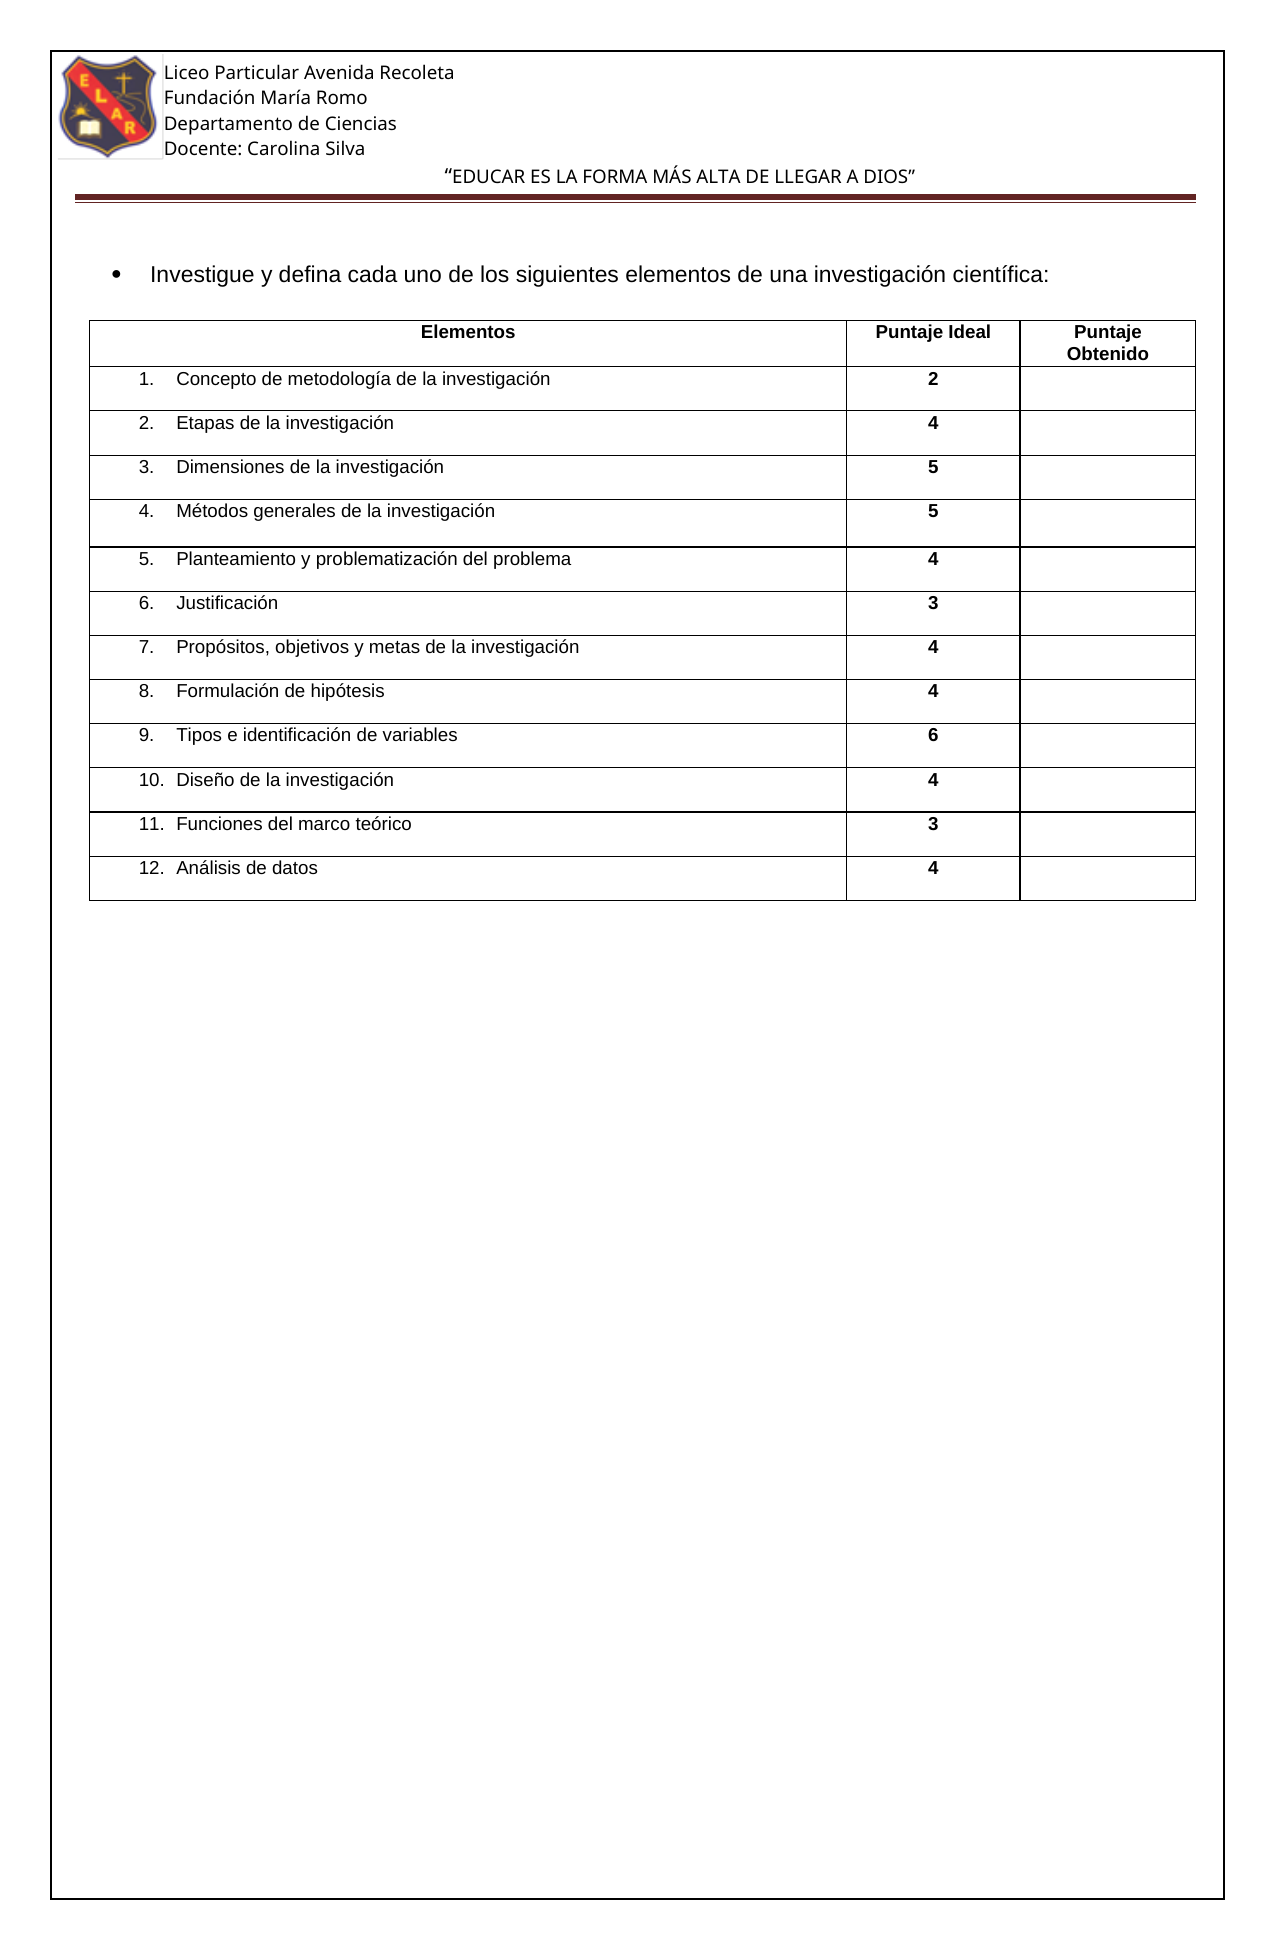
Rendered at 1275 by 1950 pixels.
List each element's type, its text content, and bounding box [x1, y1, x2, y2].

table_header Puntaje Obtenido [1021, 321, 1195, 366]
table_cell [1021, 411, 1195, 454]
table_cell Métodos generales de la investigación [90, 500, 846, 546]
table_cell 4 [847, 768, 1019, 811]
list Investigue y defina cada uno de los siguientes elementos de una investigación científica: [112, 261, 1196, 287]
table_cell [1021, 857, 1195, 900]
table_cell 5 [847, 500, 1019, 546]
table_cell 3 [847, 592, 1019, 635]
table_cell Dimensiones de la investigación [90, 456, 846, 499]
picture [57, 54, 164, 161]
table_cell Justificación [90, 592, 846, 635]
table_cell [1021, 548, 1195, 591]
table_cell 4 [847, 548, 1019, 591]
table_cell Concepto de metodología de la investigación [90, 367, 846, 410]
table_header Elementos [90, 321, 846, 366]
table_cell [1021, 813, 1195, 856]
table_cell 4 [847, 857, 1019, 900]
table_cell 2 [847, 367, 1019, 410]
table_cell Propósitos, objetivos y metas de la investigación [90, 636, 846, 679]
table_cell 4 [847, 636, 1019, 679]
table_cell Formulación de hipótesis [90, 680, 846, 723]
table_cell [1021, 456, 1195, 499]
table_cell 3 [847, 813, 1019, 856]
table_cell Análisis de datos [90, 857, 846, 900]
table_cell Funciones del marco teórico [90, 813, 846, 856]
table_cell 4 [847, 680, 1019, 723]
table_cell [1021, 367, 1195, 410]
table_cell 4 [847, 411, 1019, 454]
table_cell [1021, 592, 1195, 635]
table_cell [1021, 680, 1195, 723]
table_cell Etapas de la investigación [90, 411, 846, 454]
table_cell 6 [847, 724, 1019, 767]
table_cell [1021, 724, 1195, 767]
table_cell [1021, 768, 1195, 811]
table_cell 5 [847, 456, 1019, 499]
table_cell Diseño de la investigación [90, 768, 846, 811]
table_cell [1021, 500, 1195, 546]
table_header Puntaje Ideal [847, 321, 1019, 366]
table_cell Planteamiento y problematización del problema [90, 548, 846, 591]
table_cell Tipos e identificación de variables [90, 724, 846, 767]
table_cell [1021, 636, 1195, 679]
